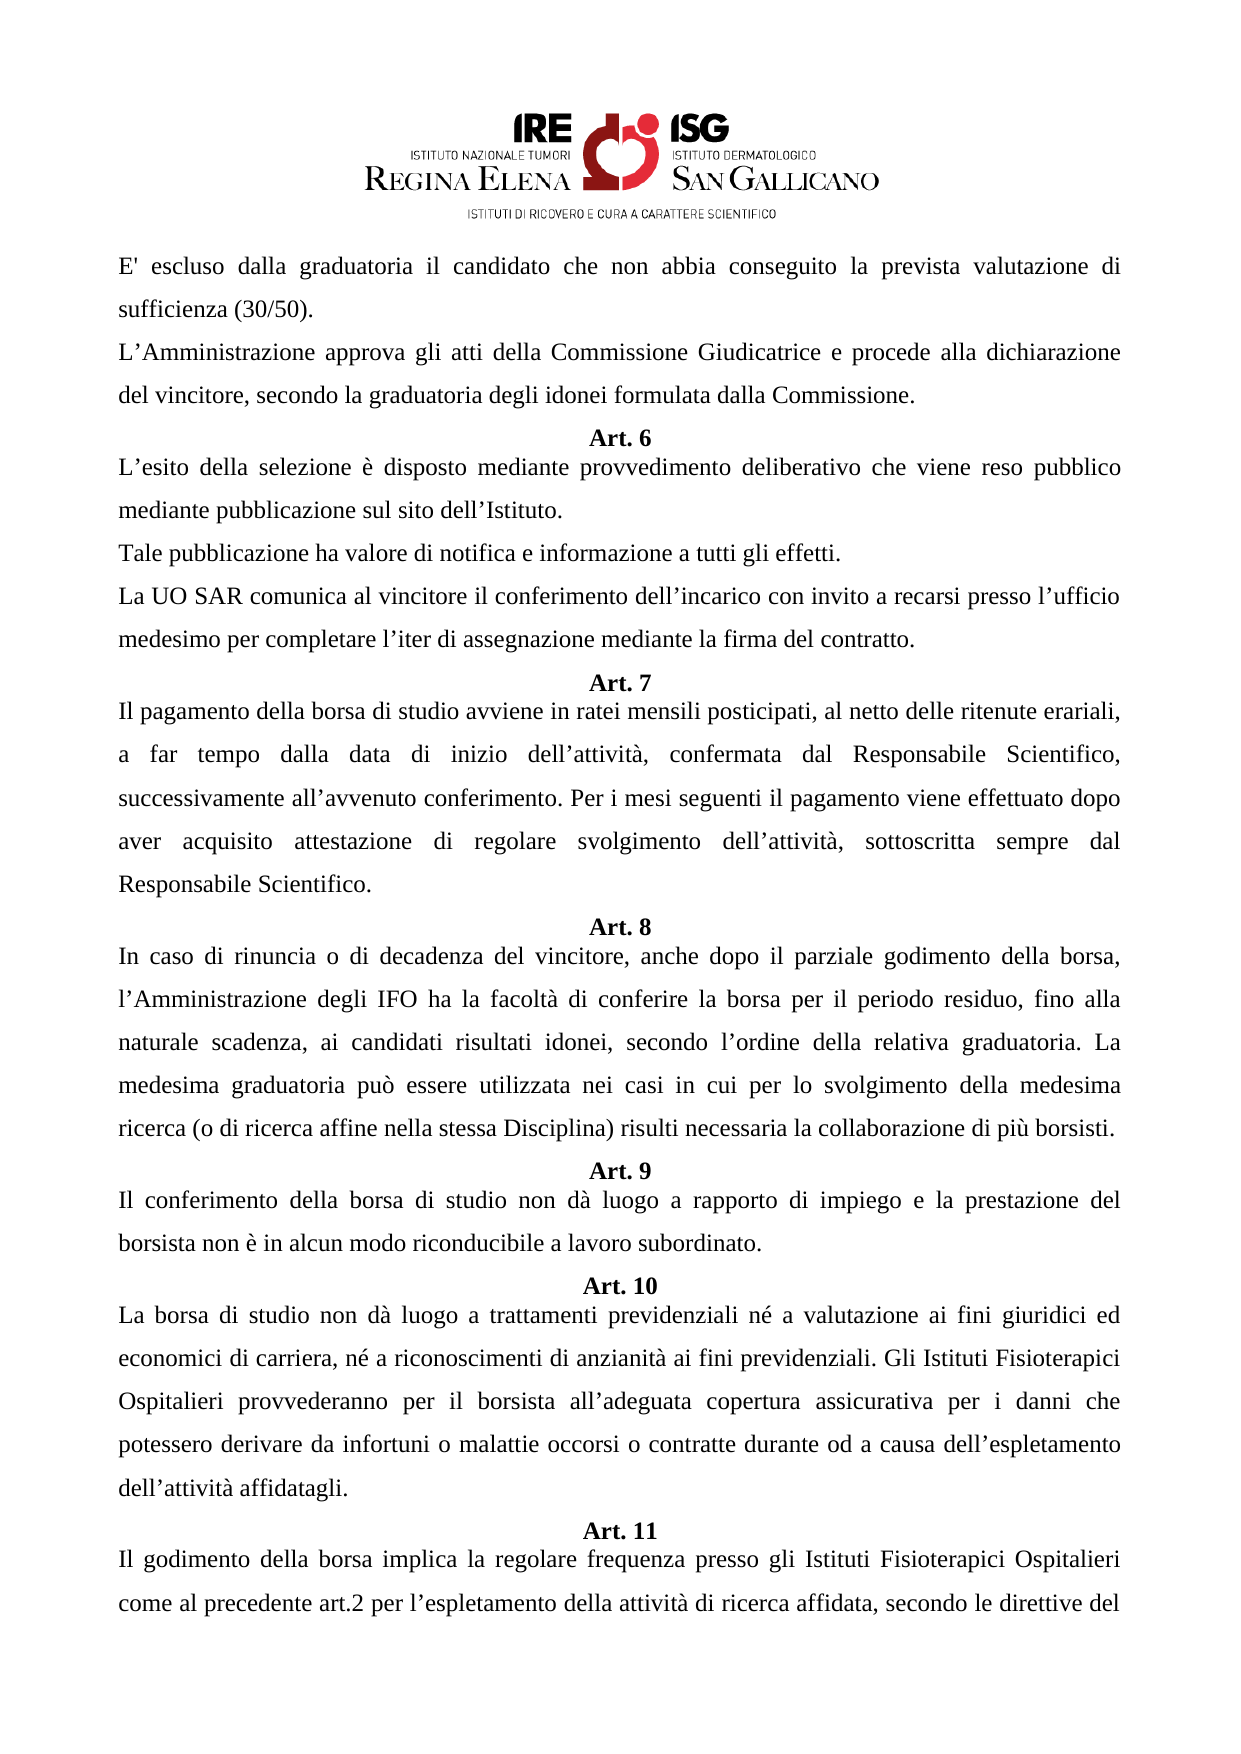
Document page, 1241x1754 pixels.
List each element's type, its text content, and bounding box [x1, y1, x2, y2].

text Il conferimento della borsa di studio non dà luogo a rapporto di impiego e la prestazione del borsista non è in alcun modo riconducibile a lavoro subordinato. [118, 1185, 1122, 1257]
text L’Amministrazione approva gli atti della Commissione Giudicatrice e procede alla dichiarazione del vincitore, secondo la graduatoria degli idonei formulata dalla Commissione. [118, 337, 1122, 409]
text E' escluso dalla graduatoria il candidato che non abbia conseguito la prevista valutazione di sufficienza (30/50). [118, 251, 1122, 323]
text L’esito della selezione è disposto mediante provvedimento deliberativo che viene reso pubblico mediante pubblicazione sul sito dell’Istituto. [118, 452, 1122, 524]
text Art. 9 [118, 1156, 1122, 1185]
text La borsa di studio non dà luogo a trattamenti previdenziali né a valutazione ai fini giuridici ed economici di carriera, né a riconoscimenti di anzianità ai fini previdenziali. Gli Istituti Fisioterapici Ospitalieri provvederanno per il borsista all’adeguata copertura assicurativa per i danni che potessero derivare da infortuni o malattie occorsi o contratte durante od a causa dell’espletamento dell’attività affidatagli. [118, 1300, 1122, 1501]
text La UO SAR comunica al vincitore il conferimento dell’incarico con invito a recarsi presso l’ufficio medesimo per completare l’iter di assegnazione mediante la firma del contratto. [118, 581, 1122, 653]
picture [118, 73, 1123, 251]
text Tale pubblicazione ha valore di notifica e informazione a tutti gli effetti. [118, 538, 1122, 567]
text Art. 10 [118, 1271, 1122, 1300]
text Art. 11 [118, 1516, 1122, 1544]
text In caso di rinuncia o di decadenza del vincitore, anche dopo il parziale godimento della borsa, l’Amministrazione degli IFO ha la facoltà di conferire la borsa per il periodo residuo, fino alla naturale scadenza, ai candidati risultati idonei, secondo l’ordine della relativa graduatoria. La medesima graduatoria può essere utilizzata nei casi in cui per lo svolgimento della medesima ricerca (o di ricerca affine nella stessa Disciplina) risulti necessaria la collaborazione di più borsisti. [118, 941, 1122, 1142]
text Art. 8 [118, 912, 1122, 941]
text Art. 7 [118, 668, 1122, 696]
text Art. 6 [118, 423, 1122, 452]
text Il pagamento della borsa di studio avviene in ratei mensili posticipati, al netto delle ritenute erariali, a far tempo dalla data di inizio dell’attività, confermata dal Responsabile Scientifico, successivamente all’avvenuto conferimento. Per i mesi seguenti il pagamento viene effettuato dopo aver acquisito attestazione di regolare svolgimento dell’attività, sottoscritta sempre dal Responsabile Scientifico. [118, 696, 1122, 898]
